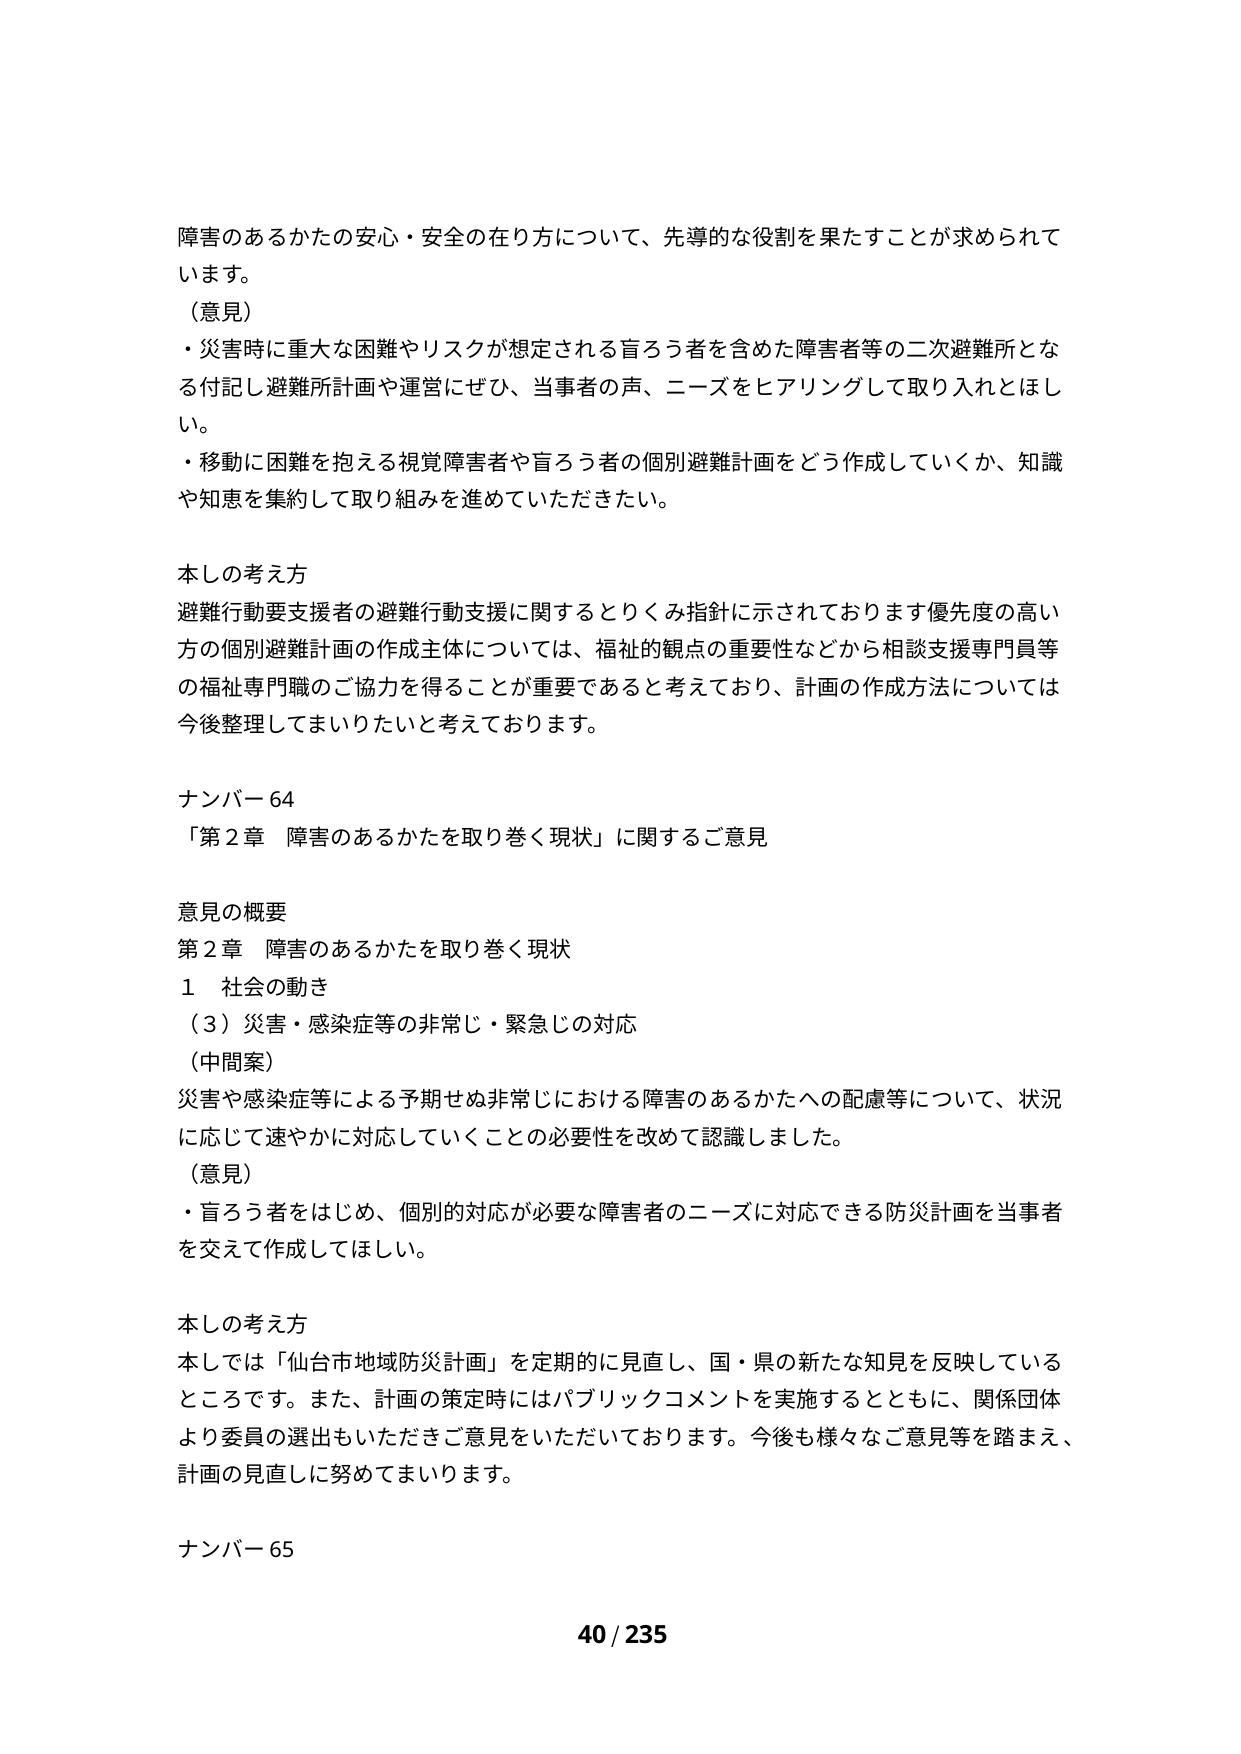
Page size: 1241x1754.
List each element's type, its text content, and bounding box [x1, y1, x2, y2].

text 避難行動要支援者の避難行動支援に関するとりくみ指針に示されております優先度の高い方の個別避難計画の作成主体については、福祉的観点の重要性などから相談支援専門員等の福祉専門職のご協力を得ることが重要であると考えており、計画の作成方法については今後整理してまいりたいと考えております。 [177, 592, 1063, 742]
text （中間案） [177, 1042, 1063, 1079]
text （３）災害・感染症等の非常じ・緊急じの対応 [177, 1004, 1063, 1042]
text （意見） [177, 1154, 1063, 1192]
text 本しの考え方 [177, 1304, 1063, 1342]
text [177, 217, 1063, 292]
text ・災害時に重大な困難やリスクが想定される盲ろう者を含めた障害者等の二次避難所となる付記し避難所計画や運営にぜひ、当事者の声、ニーズをヒアリングして取り入れとほしい。 [177, 329, 1063, 442]
text 意見の概要 [177, 892, 1063, 929]
text ・移動に困難を抱える視覚障害者や盲ろう者の個別避難計画をどう作成していくか、知識や知恵を集約して取り組みを進めていただきたい。 [177, 442, 1063, 517]
text ナンバー64 [177, 779, 1063, 817]
text 災害や感染症等による予期せぬ非常じにおける障害のあるかたへの配慮等について、状況に応じて速やかに対応していくことの必要性を改めて認識しました。 [177, 1079, 1063, 1154]
text １ 社会の動き [177, 967, 1063, 1004]
text 「第２章 障害のあるかたを取り巻く現状」に関するご意見 [177, 817, 1063, 854]
text ナンバー65 [177, 1529, 1063, 1567]
text （意見） [177, 292, 1063, 329]
text 本しの考え方 [177, 554, 1063, 592]
text ・盲ろう者をはじめ、個別的対応が必要な障害者のニーズに対応できる防災計画を当事者を交えて作成してほしい。 [177, 1192, 1063, 1267]
text 第２章 障害のあるかたを取り巻く現状 [177, 929, 1063, 967]
text 本しでは「仙台市地域防災計画」を定期的に見直し、国・県の新たな知見を反映しているところです。また、計画の策定時にはパブリックコメントを実施するとともに、関係団体より委員の選出もいただきご意見をいただいております。今後も様々なご意見等を踏まえ、計画の見直しに努めてまいります。 [177, 1342, 1063, 1492]
